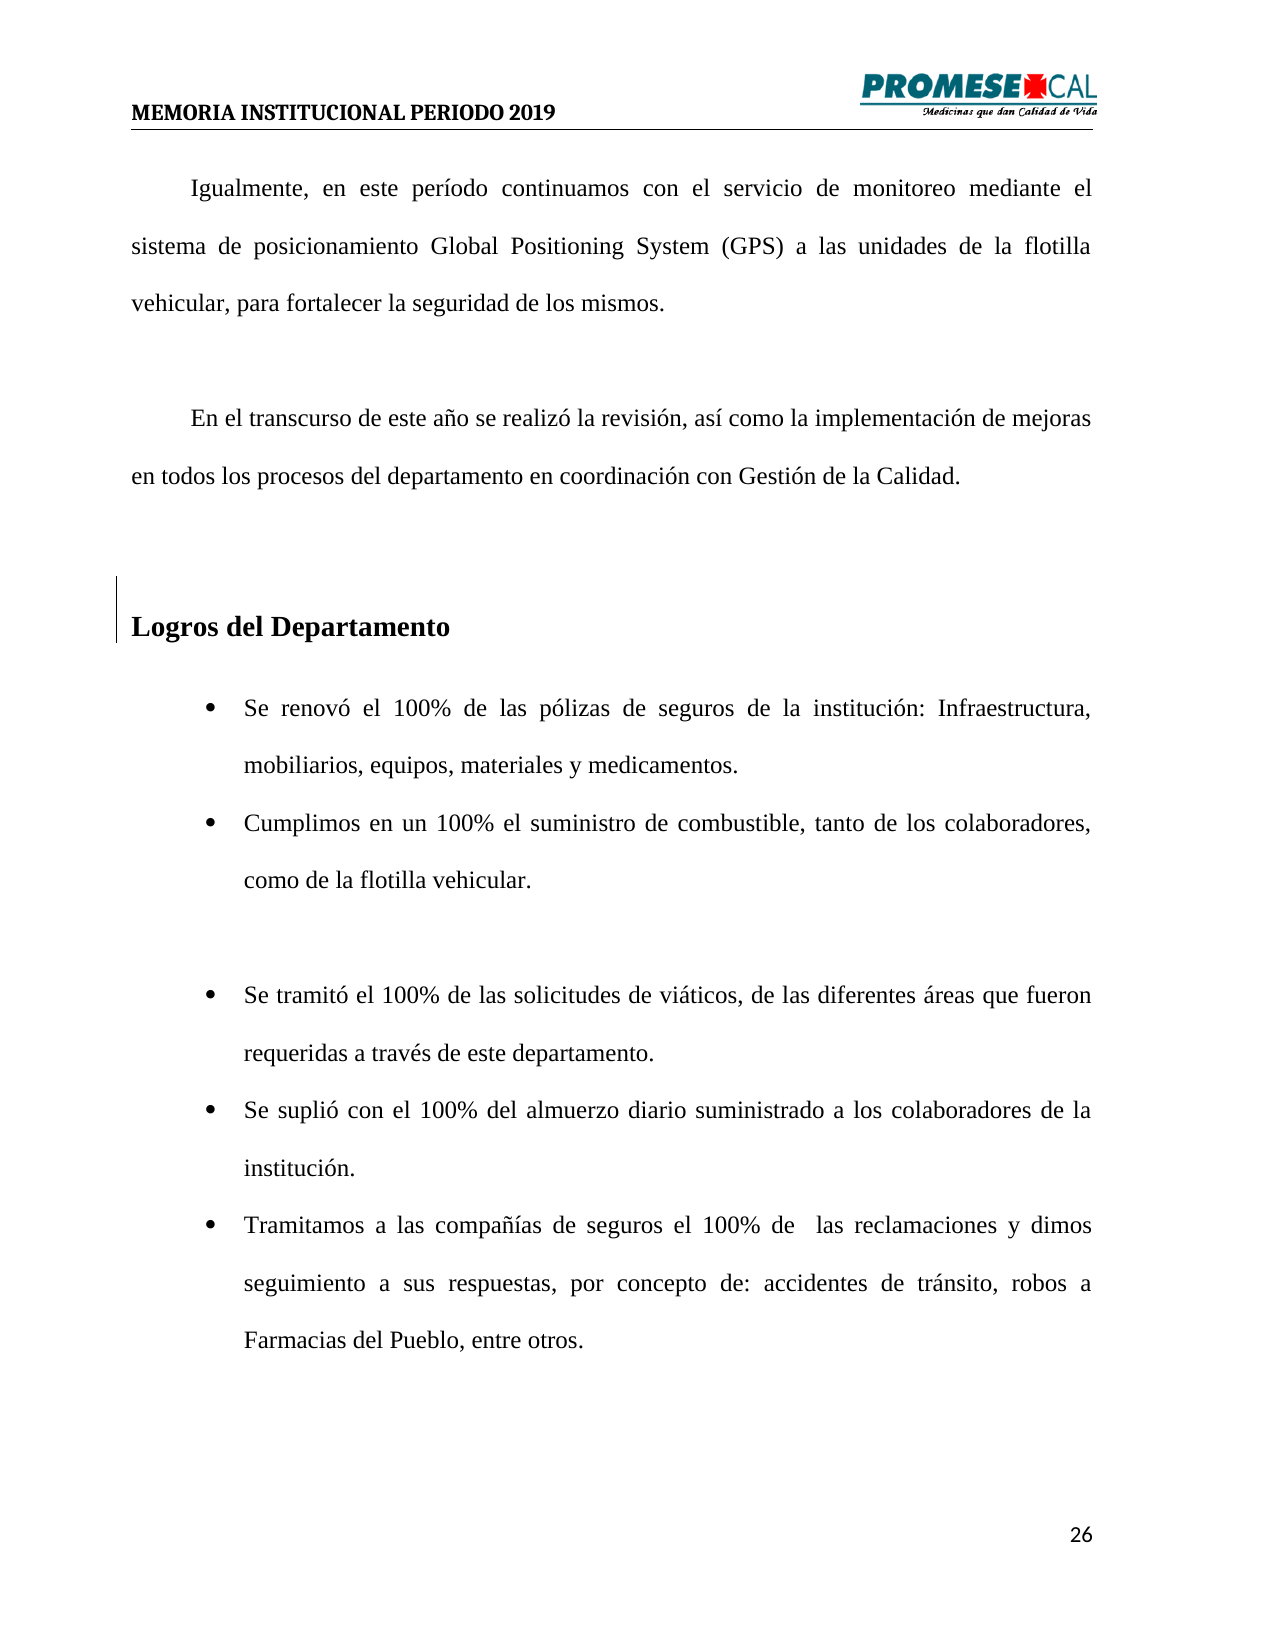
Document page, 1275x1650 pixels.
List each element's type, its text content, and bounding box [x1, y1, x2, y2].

list Se tramitó el 100% de las solicitudes de viáticos, de las diferentes áreas que fueron requeridas a través de este departamento. [206, 980, 1093, 1066]
list Se suplió con el 100% del almuerzo diario suministrado a los colaboradores de la institución. [206, 1095, 1093, 1181]
text Igualmente, en este período continuamos con el servicio de monitoreo mediante el sistema de posicionamiento Global Positioning System (GPS) a las unidades de la flotilla vehicular, para fortalecer la seguridad de los mismos. [131, 173, 1093, 317]
picture [843, 68, 1105, 125]
list Cumplimos en un 100% el suministro de combustible, tanto de los colaboradores, como de la flotilla vehicular. [206, 808, 1093, 894]
text Logros del Departamento [131, 609, 1093, 643]
text En el transcurso de este año se realizó la revisión, así como la implementación de mejoras en todos los procesos del departamento en coordinación con Gestión de la Calidad. [131, 403, 1093, 490]
list Se renovó el 100% de las pólizas de seguros de la institución: Infraestructura, mobiliarios, equipos, materiales y medicamentos. [206, 693, 1093, 779]
list Tramitamos a las compañías de seguros el 100% de las reclamaciones y dimos seguimiento a sus respuestas, por concepto de: accidentes de tránsito, robos a Farmacias del Pueblo, entre otros. [206, 1210, 1093, 1354]
